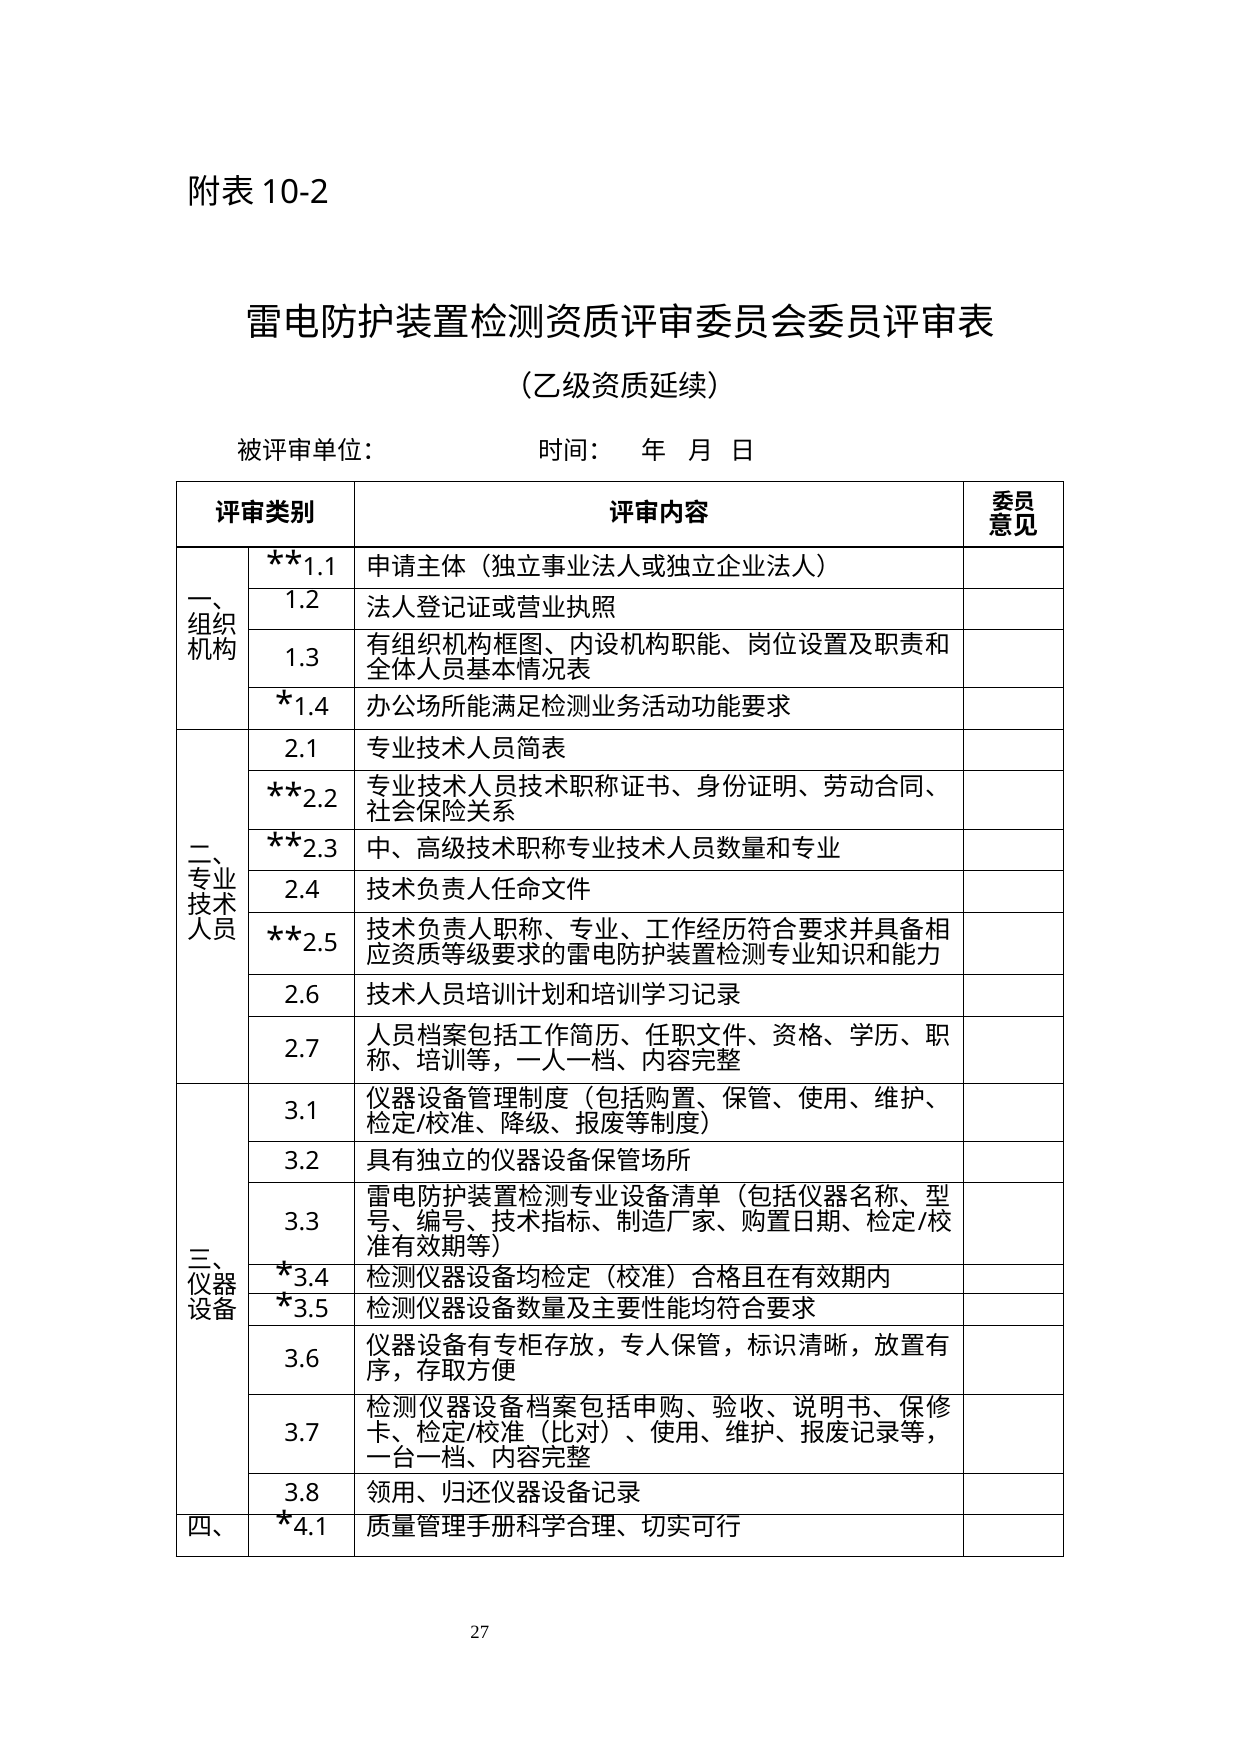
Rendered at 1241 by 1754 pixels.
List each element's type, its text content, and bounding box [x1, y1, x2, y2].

table_cell [964, 830, 1063, 870]
table_cell 1.2 [249, 589, 354, 629]
table_cell 人员档案包括工作简历、任职文件、资格、学历、职称、培训等，一人一档、内容完整 [355, 1017, 963, 1083]
table_cell [964, 1265, 1063, 1293]
table_cell 技术人员培训计划和培训学习记录 [355, 975, 963, 1016]
table_cell [964, 913, 1063, 974]
table_cell 专业技术人员技术职称证书、身份证明、劳动合同、社会保险关系 [355, 771, 963, 829]
table_cell 一、 组织 机构 [177, 548, 248, 728]
table_cell **1.1 [249, 548, 354, 588]
table_cell 有组织机构框图、内设机构职能、岗位设置及职责和全体人员基本情况表 [355, 630, 963, 687]
table_cell 雷电防护装置检测专业设备清单（包括仪器名称、型号、编号、技术指标、制造厂家、购置日期、检定/校准有效期等） [355, 1183, 963, 1263]
table_cell 申请主体（独立事业法人或独立企业法人） [355, 548, 963, 588]
table_cell **2.5 [249, 913, 354, 974]
table_cell 具有独立的仪器设备保管场所 [355, 1142, 963, 1182]
table_cell 3.7 [249, 1395, 354, 1473]
table_cell [964, 975, 1063, 1016]
table_cell 检测仪器设备数量及主要性能均符合要求 [355, 1294, 963, 1325]
table_cell [964, 771, 1063, 829]
table_cell 质量管理手册科学合理、切实可行 [355, 1515, 963, 1556]
table_cell 中、高级技术职称专业技术人员数量和专业 [355, 830, 963, 870]
table_cell [964, 1515, 1063, 1556]
table_cell 3.3 [249, 1183, 354, 1263]
text （乙级资质延续） [187, 351, 1053, 416]
table_cell *1.4 [249, 688, 354, 728]
table_cell 办公场所能满足检测业务活动功能要求 [355, 688, 963, 728]
table_cell *3.4 [249, 1265, 354, 1293]
table_cell [964, 1395, 1063, 1473]
table_header 评审类别 [177, 482, 354, 546]
table_cell 仪器设备管理制度（包括购置、保管、使用、维护、检定/校准、降级、报废等制度） [355, 1084, 963, 1141]
table_cell 法人登记证或营业执照 [355, 589, 963, 629]
text 雷电防护装置检测资质评审委员会委员评审表 [187, 286, 1053, 351]
table_cell 三、 仪器 设备 [177, 1084, 248, 1514]
table_cell 检测仪器设备均检定（校准）合格且在有效期内 [355, 1265, 963, 1293]
table_cell 二、 专业 技术 人员 [177, 730, 248, 1083]
table_header 委员 意见 [964, 482, 1063, 546]
table_cell 2.7 [249, 1017, 354, 1083]
table_cell [964, 688, 1063, 728]
table_cell **2.2 [249, 771, 354, 829]
table_cell **2.3 [249, 830, 354, 870]
table_cell [964, 548, 1063, 588]
table_cell [964, 630, 1063, 687]
table_cell 技术负责人任命文件 [355, 871, 963, 912]
table_cell 2.4 [249, 871, 354, 912]
table_cell 3.6 [249, 1326, 354, 1394]
table_cell *4.1 [249, 1515, 354, 1556]
table_cell [964, 1474, 1063, 1514]
table_cell [964, 871, 1063, 912]
text 被评审单位： 时间： 年 月 日 [187, 416, 1053, 481]
table_header 评审内容 [355, 482, 963, 546]
text 附表10-2 [187, 156, 1053, 221]
table_cell *3.5 [249, 1294, 354, 1325]
table_cell 3.1 [249, 1084, 354, 1141]
table_cell 领用、归还仪器设备记录 [355, 1474, 963, 1514]
table_cell 3.8 [249, 1474, 354, 1514]
table_cell [964, 1326, 1063, 1394]
table_cell 四、 质量 管理 [177, 1515, 248, 1556]
table_cell 3.2 [249, 1142, 354, 1182]
table_cell 1.3 [249, 630, 354, 687]
table_cell 检测仪器设备档案包括申购、验收、说明书、保修卡、检定/校准（比对）、使用、维护、报废记录等，一台一档、内容完整 [355, 1395, 963, 1473]
table_cell 2.1 [249, 730, 354, 770]
table_cell [964, 1183, 1063, 1263]
table_cell 仪器设备有专柜存放，专人保管，标识清晰，放置有序，存取方便 [355, 1326, 963, 1394]
table_cell [964, 1084, 1063, 1141]
table_cell 技术负责人职称、专业、工作经历符合要求并具备相应资质等级要求的雷电防护装置检测专业知识和能力 [355, 913, 963, 974]
table_cell 2.6 [249, 975, 354, 1016]
table_cell [964, 589, 1063, 629]
table_cell 专业技术人员简表 [355, 730, 963, 770]
table_cell [964, 1017, 1063, 1083]
table_cell [964, 1142, 1063, 1182]
table_cell [964, 730, 1063, 770]
table_cell [964, 1294, 1063, 1325]
